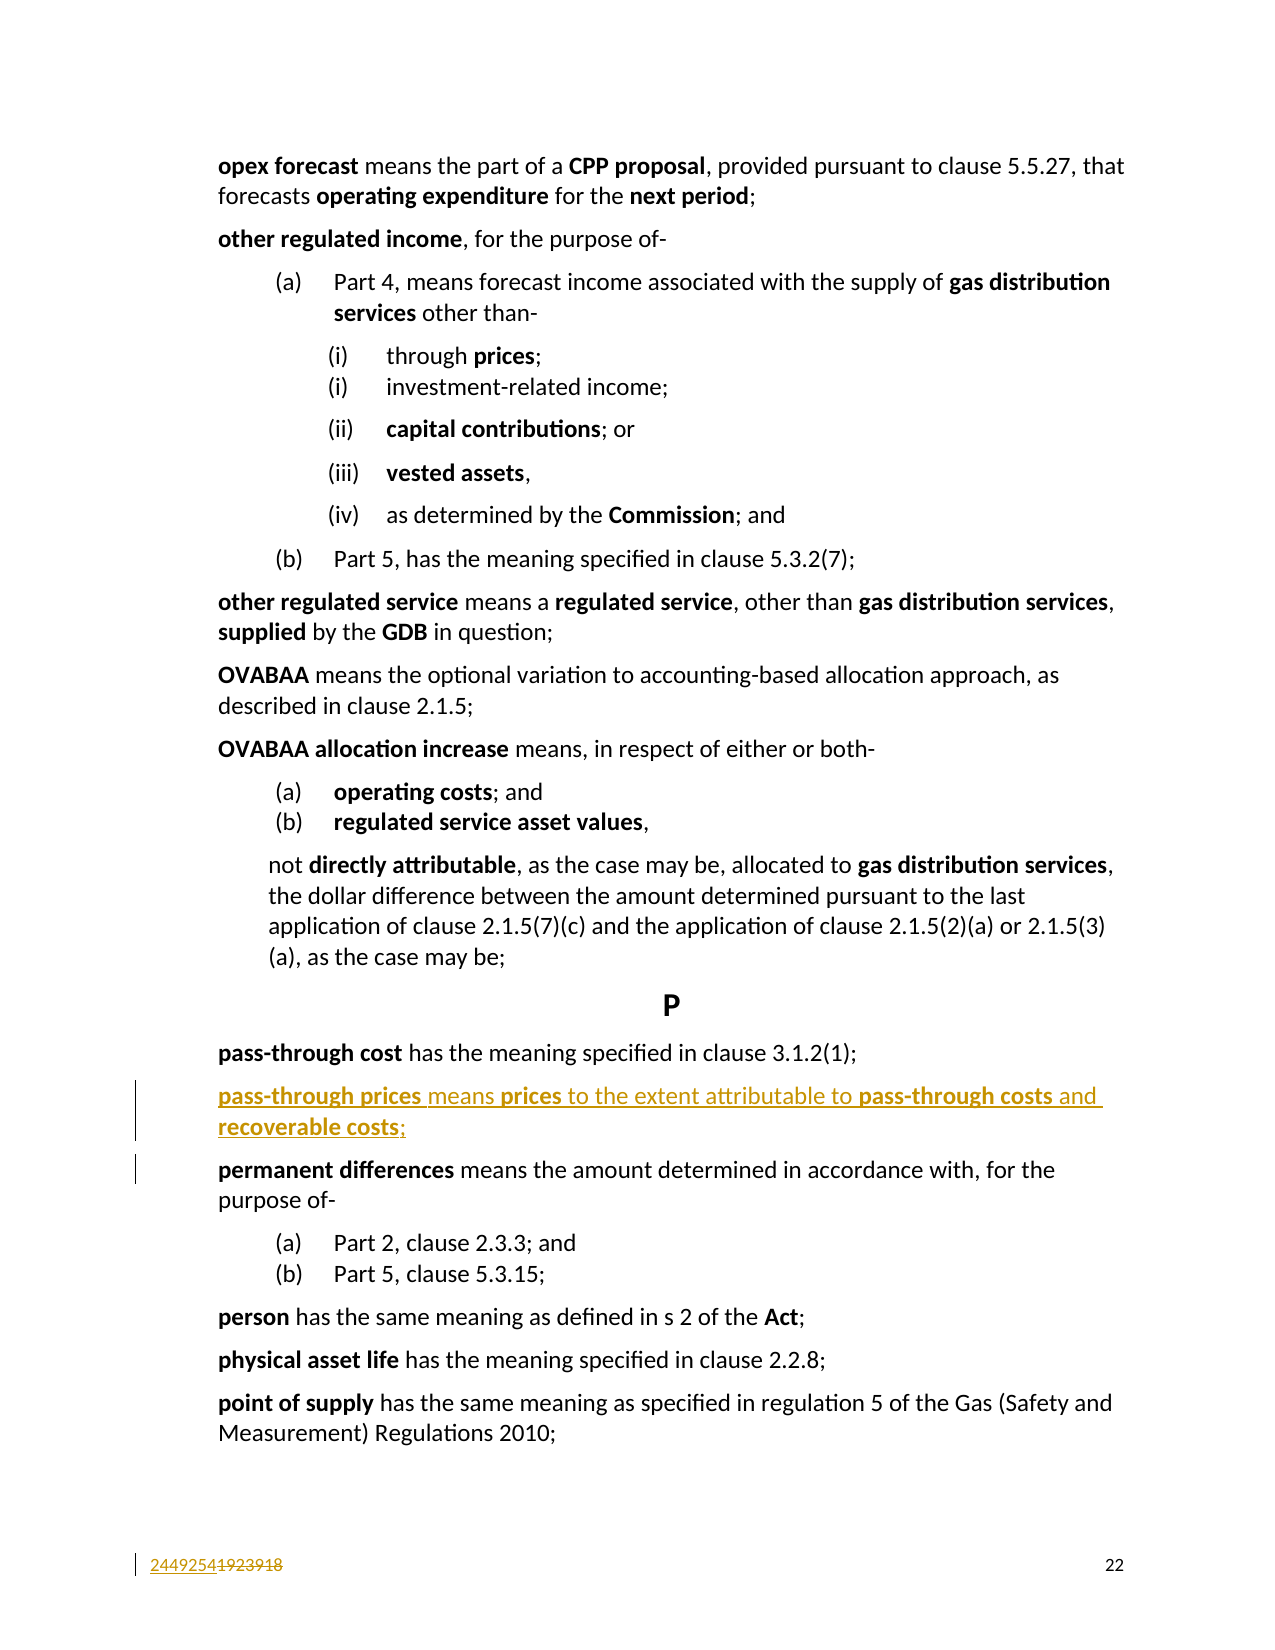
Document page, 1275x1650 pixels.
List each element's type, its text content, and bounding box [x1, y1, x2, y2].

text point of supply has the same meaning as specified in regulation 5 of the Gas (Safety and Measurement) Regulations 2010; [218, 1387, 1125, 1448]
text OVABAA allocation increase means, in respect of either or both- [218, 733, 1125, 763]
subtitle through prices; [327, 340, 1125, 371]
subtitle Part 4, means forecast income associated with the supply of gas distribution services other than- [275, 267, 1125, 328]
text not directly attributable, as the case may be, allocated to gas distribution services, the dollar difference between the amount determined pursuant to the last application of clause 2.1.5(7)(c) and the application of clause 2.1.5(2)(a) or 2.1.5(3)(a), as the case may be; [268, 849, 1125, 971]
text other regulated service means a regulated service, other than gas distribution services, supplied by the GDB in question; [218, 586, 1125, 647]
subtitle Part 5, has the meaning specified in clause 5.3.2(7); [275, 543, 1125, 573]
subtitle investment-related income; [327, 371, 1125, 401]
subtitle vested assets, [327, 457, 1125, 487]
text other regulated income, for the purpose of- [218, 223, 1125, 254]
text physical asset life has the meaning specified in clause 2.2.8; [218, 1344, 1125, 1374]
subtitle Part 2, clause 2.3.3; and [275, 1227, 1125, 1258]
subtitle regulated service asset values, [275, 806, 1125, 837]
text person has the same meaning as defined in s 2 of the Act; [218, 1301, 1125, 1331]
subtitle Part 5, clause 5.3.15; [275, 1258, 1125, 1288]
subtitle capital contributions; or [327, 414, 1125, 444]
text permanent differences means the amount determined in accordance with, for the purpose of- [218, 1154, 1125, 1215]
text OVABAA means the optional variation to accounting-based allocation approach, as described in clause 2.1.5; [218, 659, 1125, 720]
text P [218, 984, 1125, 1025]
subtitle as determined by the Commission; and [327, 500, 1125, 530]
subtitle operating costs; and [275, 776, 1125, 806]
text opex forecast means the part of a CPP proposal, provided pursuant to clause 5.5.27, that forecasts operating expenditure for the next period; [218, 150, 1125, 211]
text pass-through cost has the meaning specified in clause 3.1.2(1); [218, 1037, 1125, 1068]
